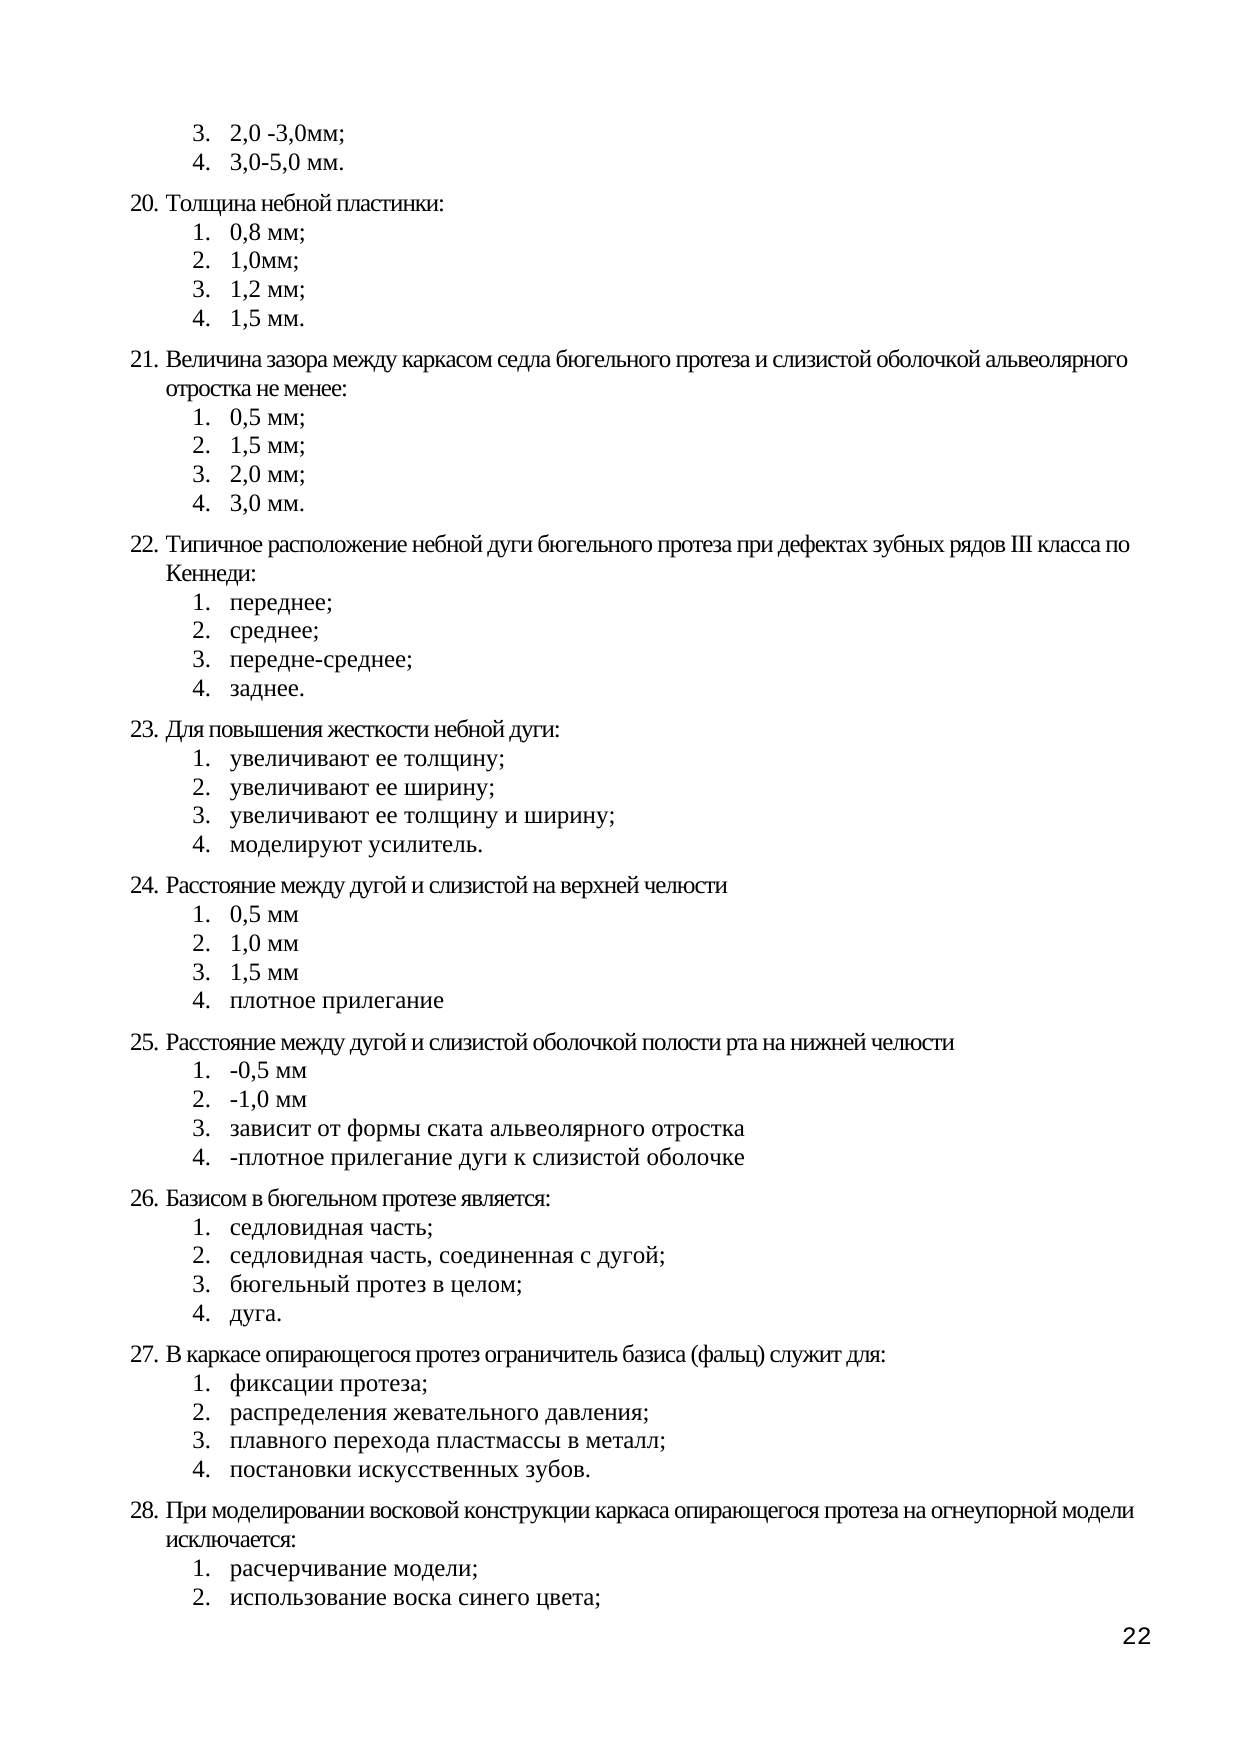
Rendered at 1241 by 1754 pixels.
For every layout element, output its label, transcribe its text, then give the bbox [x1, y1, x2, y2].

list бюгельный протез в целом; [192, 1269, 1146, 1298]
list увеличивают ее толщину и ширину; [192, 801, 1146, 829]
list моделируют усилитель. [192, 829, 1146, 858]
list фиксации протеза; [192, 1368, 1146, 1397]
list плавного перехода пластмассы в металл; [192, 1426, 1146, 1454]
list распределения жевательного давления; [192, 1397, 1146, 1426]
list дуга. [192, 1298, 1146, 1327]
list -0,5 мм [192, 1056, 1146, 1084]
list Для повышения жесткости небной дуги: [130, 714, 1152, 743]
list седловидная часть; [192, 1212, 1146, 1241]
list 1,5 мм [192, 957, 1146, 986]
list 1,2 мм; [192, 274, 1146, 303]
list -плотное прилегание дуги к слизистой оболочке [192, 1142, 1146, 1171]
list передне-среднее; [192, 644, 1146, 673]
list Толщина небной пластинки: [130, 188, 1152, 217]
list зависит от формы ската альвеолярного отростка [192, 1113, 1146, 1142]
list постановки искусственных зубов. [192, 1454, 1146, 1483]
list 1,5 мм; [192, 431, 1146, 459]
list увеличивают ее толщину; [192, 743, 1146, 772]
list 0,5 мм [192, 899, 1146, 928]
list использование воска синего цвета; [192, 1582, 1146, 1611]
list переднее; [192, 587, 1146, 616]
list 0,8 мм; [192, 217, 1146, 246]
list седловидная часть, соединенная с дугой; [192, 1241, 1146, 1269]
list -1,0 мм [192, 1084, 1146, 1113]
list 2,0 мм; [192, 459, 1146, 488]
list 1,5 мм. [192, 303, 1146, 332]
list Расстояние между дугой и слизистой на верхней челюсти [130, 871, 1152, 899]
list Типичное расположение небной дуги бюгельного протеза при дефектах зубных рядов III класса по Кеннеди: [130, 529, 1152, 587]
list При моделировании восковой конструкции каркаса опирающегося протеза на огнеупорной модели исключается: [130, 1496, 1152, 1553]
list заднее. [192, 673, 1146, 702]
list 3,0-5,0 мм. [192, 147, 1146, 176]
list 0,5 мм; [192, 402, 1146, 431]
list расчерчивание модели; [192, 1553, 1146, 1582]
list Величина зазора между каркасом седла бюгельного протеза и слизистой оболочкой альвеолярного отростка не менее: [130, 344, 1152, 402]
list Базисом в бюгельном протезе является: [130, 1183, 1152, 1212]
list среднее; [192, 616, 1146, 644]
list 1,0 мм [192, 928, 1146, 957]
list увеличивают ее ширину; [192, 772, 1146, 801]
list 3,0 мм. [192, 488, 1146, 517]
list 1,0мм; [192, 246, 1146, 274]
list 2,0 -3,0мм; [192, 118, 1146, 147]
list плотное прилегание [192, 986, 1146, 1014]
list Расстояние между дугой и слизистой оболочкой полости рта на нижней челюсти [130, 1027, 1152, 1056]
list В каркасе опирающегося протез ограничитель базиса (фальц) служит для: [130, 1339, 1152, 1368]
